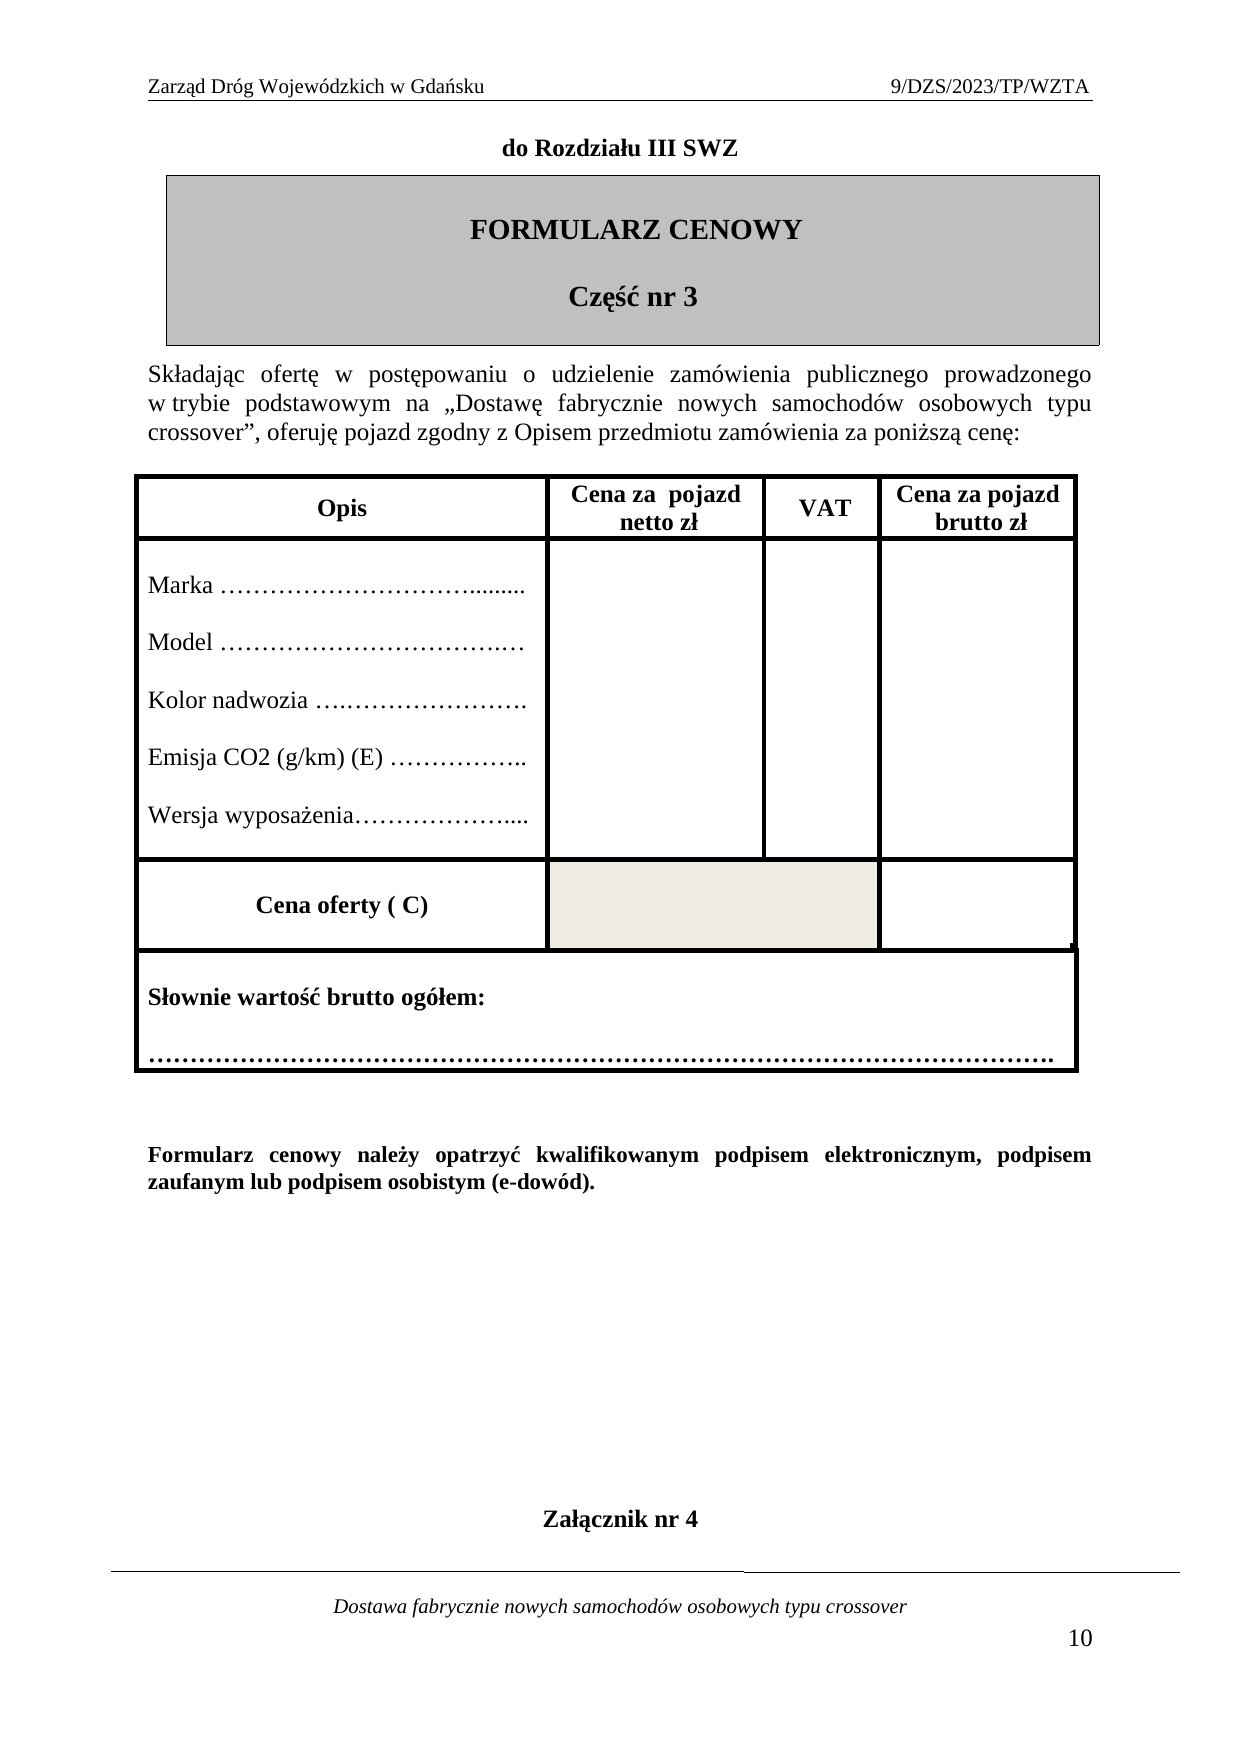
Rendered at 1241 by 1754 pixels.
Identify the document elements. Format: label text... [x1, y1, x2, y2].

table_header VAT [766, 479, 877, 536]
text do Rozdziału III SWZ [148, 133, 1093, 162]
table_cell [550, 862, 877, 948]
text Składając ofertę w postępowaniu o udzielenie zamówienia publicznego prowadzonego w trybie podstawowym na „Dostawę fabrycznie nowych samochodów osobowych typu crossover”, oferuję pojazd zgodny z Opisem przedmiotu zamówienia za poniższą cenę: [148, 359, 1093, 445]
table_header Cena za pojazd netto zł [550, 479, 762, 536]
table_cell [550, 541, 762, 857]
table_cell Marka …………………………......... Model …………………………….… Kolor nadwozia ….…………………. Emisja CO2 (g/km) (E) …………….. Wersja wyposażenia……………….... [139, 541, 545, 857]
table_cell Cena oferty ( C) [139, 862, 545, 948]
table_header Cena za pojazd brutto zł [882, 479, 1073, 536]
table_header Opis [139, 479, 545, 536]
text Formularz cenowy należy opatrzyć kwalifikowanym podpisem elektronicznym, podpisem zaufanym lub podpisem osobistym (e-dowód). [148, 1141, 1093, 1194]
table_cell [882, 541, 1073, 857]
text Załącznik nr 4 [148, 1504, 1093, 1533]
table_cell Słownie wartość brutto ogółem: ………………………………………………………………………………………………. [139, 953, 1074, 1068]
table_cell [766, 541, 877, 857]
table_cell [882, 862, 1073, 948]
